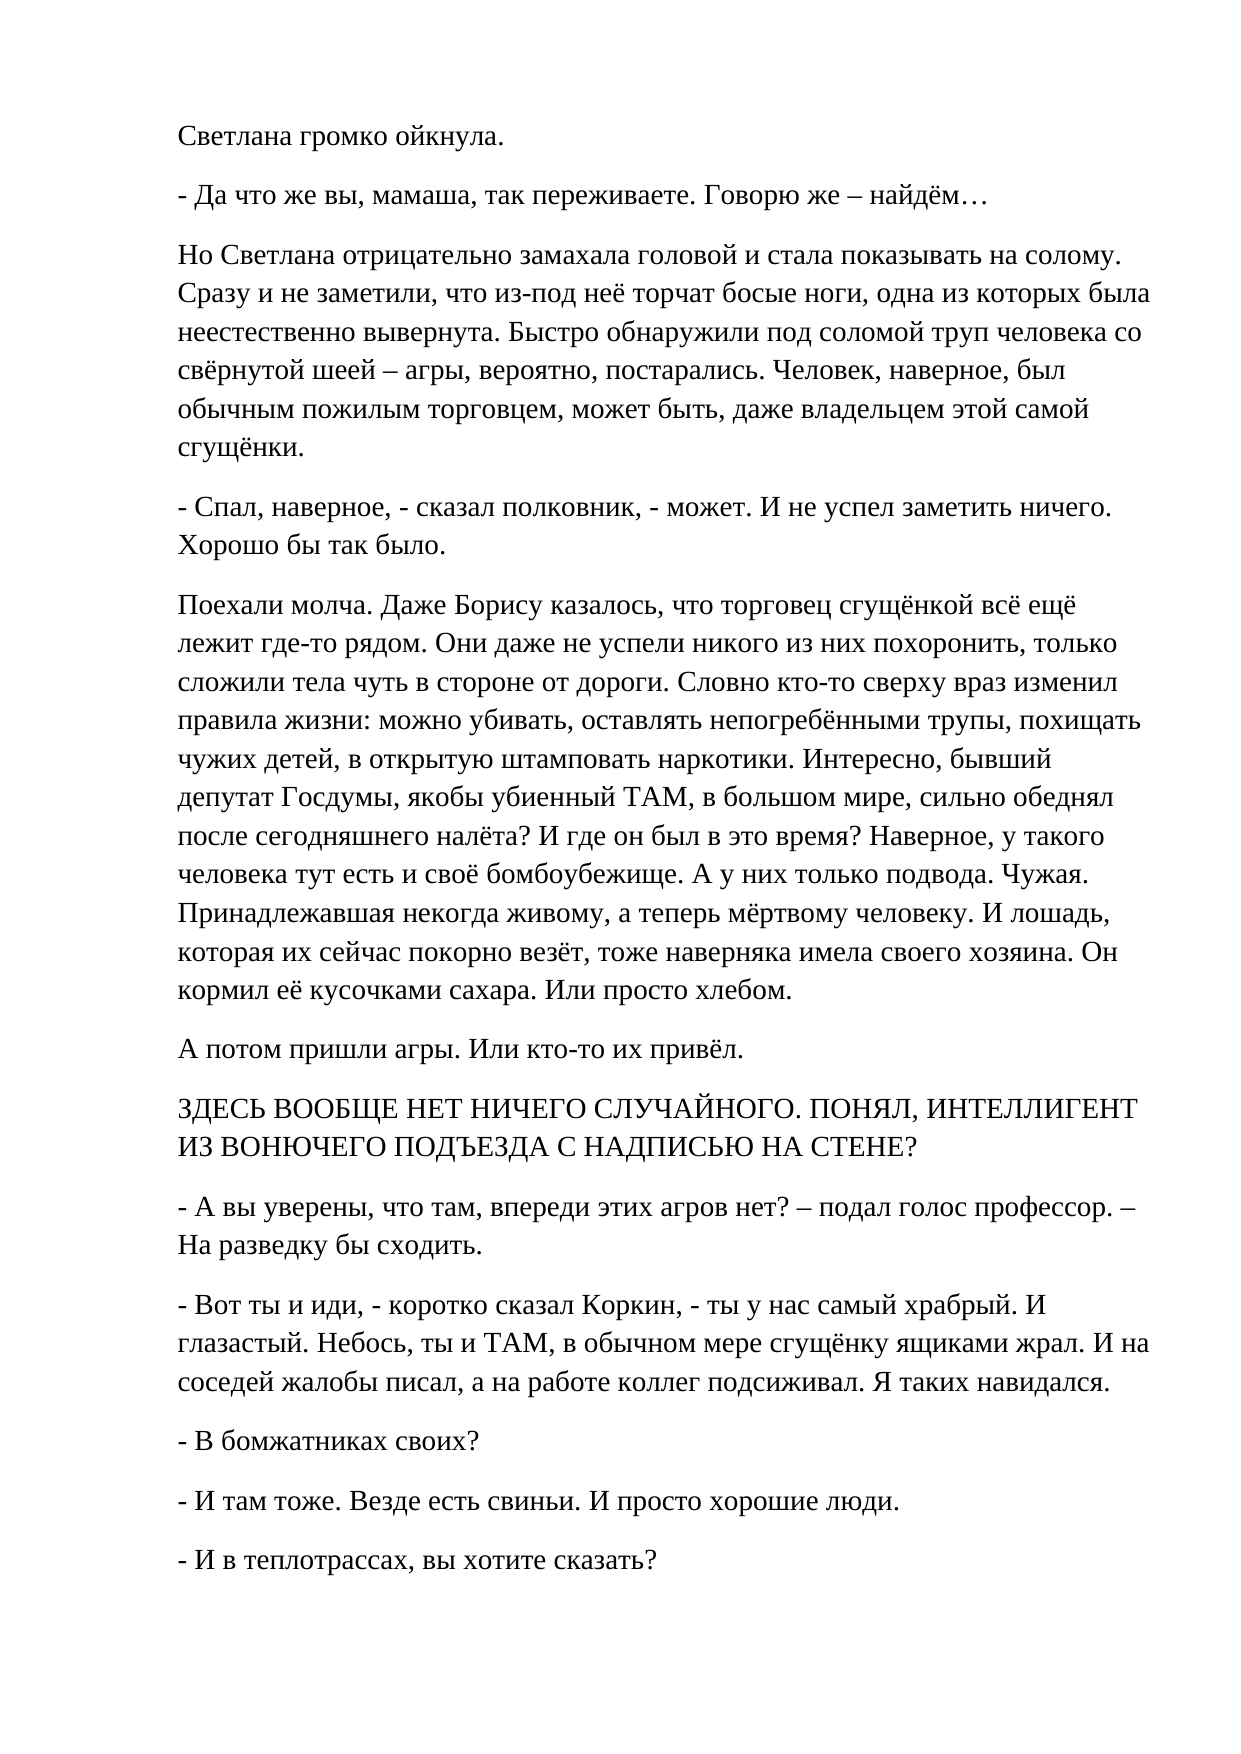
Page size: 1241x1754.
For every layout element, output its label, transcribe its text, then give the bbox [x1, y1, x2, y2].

text Поехали молча. Даже Борису казалось, что торговец сгущёнкой всё ещё лежит где-то рядом. Они даже не успели никого из них похоронить, только сложили тела чуть в стороне от дороги. Словно кто-то сверху враз изменил правила жизни: можно убивать, оставлять непогребёнными трупы, похищать чужих детей, в открытую штамповать наркотики. Интересно, бывший депутат Госдумы, якобы убиенный ТАМ, в большом мире, сильно обеднял после сегодняшнего налёта? И где он был в это время? Наверное, у такого человека тут есть и своё бомбоубежище. А у них только подвода. Чужая. Принадлежавшая некогда живому, а теперь мёртвому человеку. И лошадь, которая их сейчас покорно везёт, тоже наверняка имела своего хозяина. Он кормил её кусочками сахара. Или просто хлебом. [177, 587, 1152, 1006]
text - Вот ты и иди, - коротко сказал Коркин, - ты у нас самый храбрый. И глазастый. Небось, ты и ТАМ, в обычном мере сгущёнку ящиками жрал. И на соседей жалобы писал, а на работе коллег подсиживал. Я таких навидался. [177, 1287, 1152, 1397]
text ЗДЕСЬ ВООБЩЕ НЕТ НИЧЕГО СЛУЧАЙНОГО. ПОНЯЛ, ИНТЕЛЛИГЕНТ ИЗ ВОНЮЧЕГО ПОДЪЕЗДА С НАДПИСЬЮ НА СТЕНЕ? [177, 1091, 1152, 1163]
text Но Светлана отрицательно замахала головой и стала показывать на солому. Сразу и не заметили, что из-под неё торчат босые ноги, одна из которых была неестественно вывернута. Быстро обнаружили под соломой труп человека со свёрнутой шеей – агры, вероятно, постарались. Человек, наверное, был обычным пожилым торговцем, может быть, даже владельцем этой самой сгущёнки. [177, 237, 1152, 463]
text - Да что же вы, мамаша, так переживаете. Говорю же – найдём… [177, 177, 1152, 211]
text Светлана громко ойкнула. [177, 118, 1152, 152]
text - В бомжатниках своих? [177, 1423, 1152, 1457]
text - А вы уверены, что там, впереди этих агров нет? – подал голос профессор. – На разведку бы сходить. [177, 1189, 1152, 1261]
text - И в теплотрассах, вы хотите сказать? [177, 1542, 1152, 1576]
text - И там тоже. Везде есть свиньи. И просто хорошие люди. [177, 1483, 1152, 1516]
text А потом пришли агры. Или кто-то их привёл. [177, 1032, 1152, 1065]
text - Спал, наверное, - сказал полковник, - может. И не успел заметить ничего. Хорошо бы так было. [177, 489, 1152, 561]
